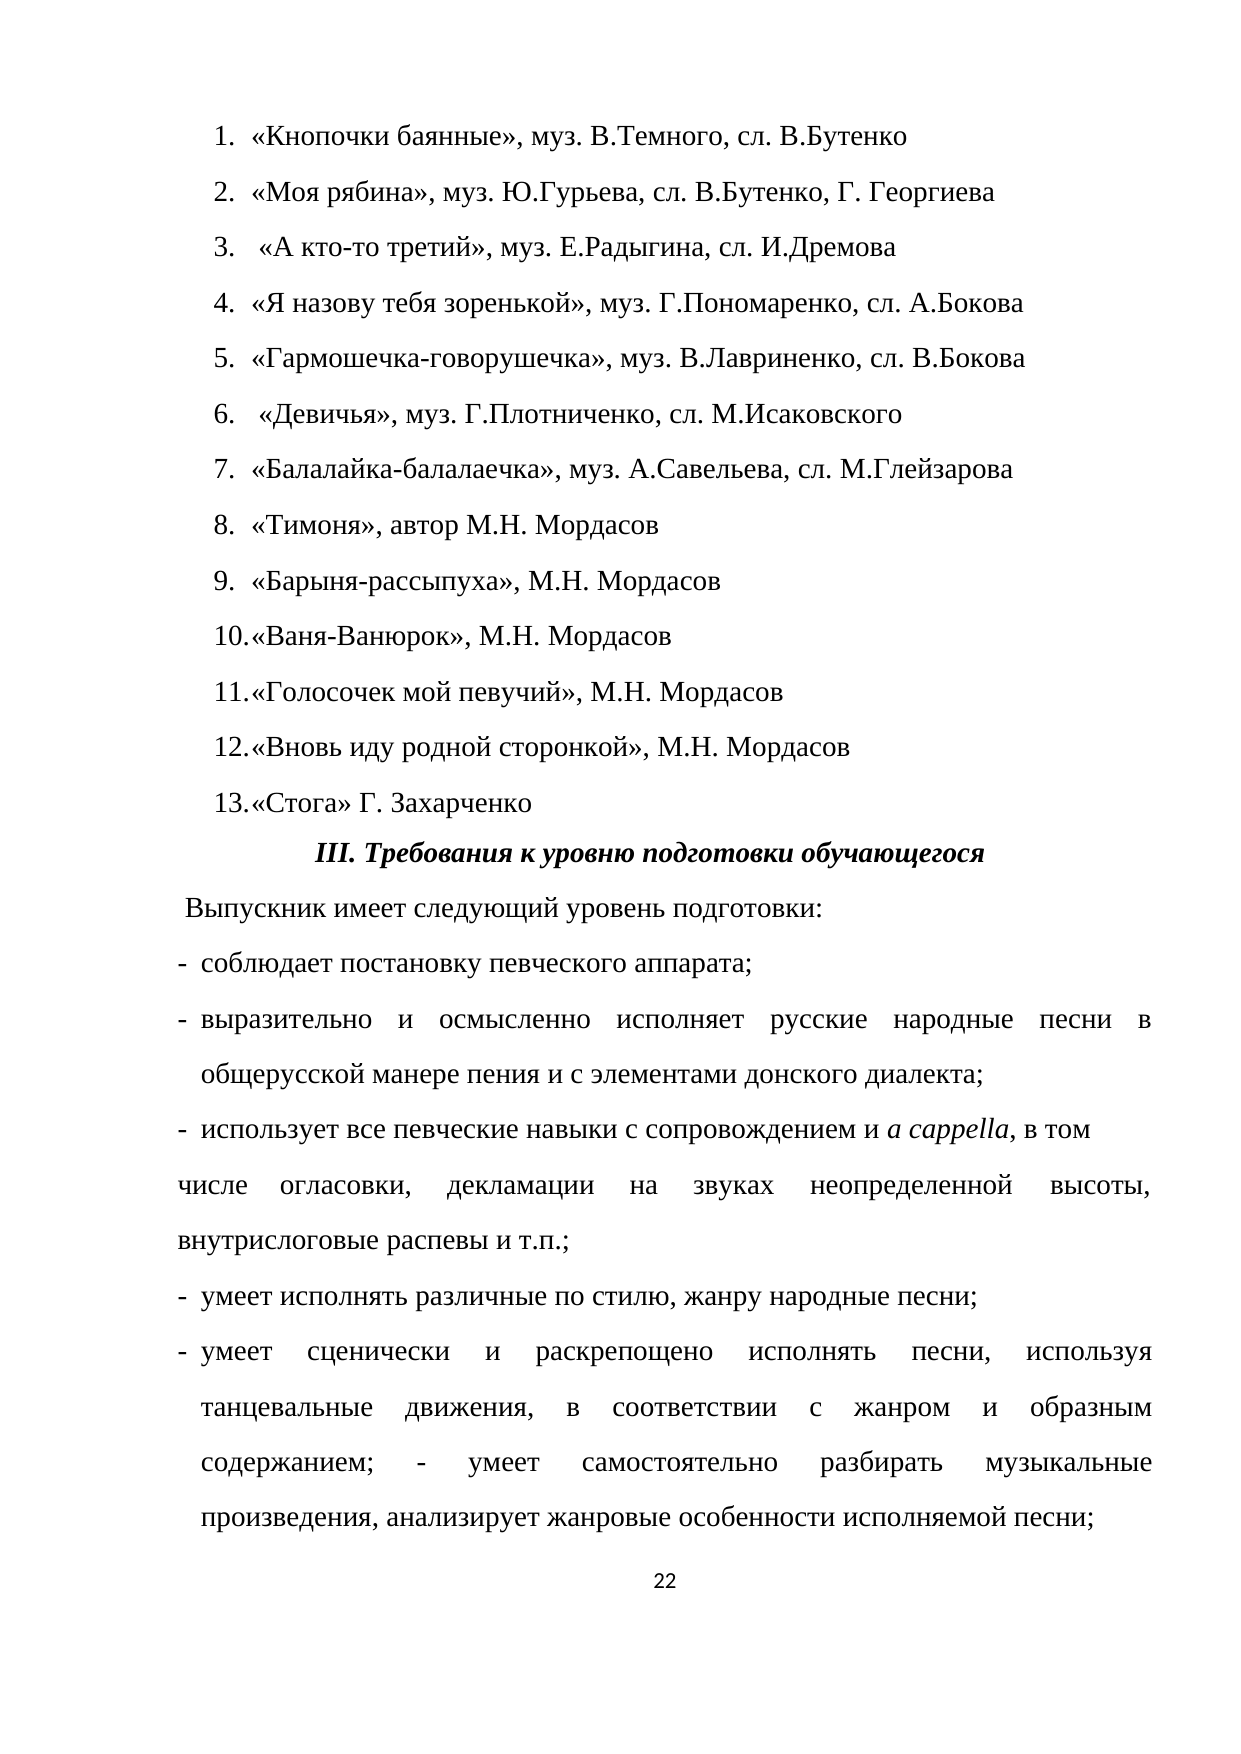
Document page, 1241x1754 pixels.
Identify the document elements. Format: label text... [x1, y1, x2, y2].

list «А кто-то третий», муз. Е.Радыгина, сл. И.Дремова [213, 229, 1153, 263]
list «Ваня-Ванюрок», М.Н. Мордасов [213, 618, 1153, 652]
list «Стога» Г. Захарченко [213, 785, 1153, 818]
list «Я назову тебя зоренькой», муз. Г.Пономаренко, сл. А.Бокова [213, 285, 1153, 318]
list «Моя рябина», муз. Ю.Гурьева, сл. В.Бутенко, Г. Георгиева [213, 174, 1153, 207]
text III. Требования к уровню подготовки обучающегося [176, 835, 1158, 869]
list «Балалайка-балалаечка», муз. А.Савельева, сл. М.Глейзарова [213, 452, 1153, 485]
list использует все певческие навыки с сопровождением и a cappella, в том [177, 1111, 1153, 1145]
list «Гармошечка-говорушечка», муз. В.Лавриненко, сл. В.Бокова [213, 341, 1153, 374]
list «Голосочек мой певучий», М.Н. Мордасов [213, 674, 1153, 707]
list умеет исполнять различные по стилю, жанру народные песни; [177, 1278, 1153, 1311]
list «Девичья», муз. Г.Плотниченко, сл. М.Исаковского [213, 396, 1153, 429]
list «Тимоня», автор М.Н. Мордасов [213, 507, 1153, 541]
list «Барыня-рассыпуха», М.Н. Мордасов [213, 563, 1153, 596]
text внутрислоговые распевы и т.п.; [177, 1222, 1153, 1256]
list выразительно и осмысленно исполняет русские народные песни в общерусской манере пения и с элементами донского диалекта; [177, 1001, 1153, 1089]
text числе огласовки, декламации на звуках неопределенной высоты, [177, 1167, 1158, 1200]
text Выпускник имеет следующий уровень подготовки: [177, 890, 1158, 924]
list умеет сценически и раскрепощено исполнять песни, используя танцевальные движения, в соответствии с жанром и образным содержанием; - умеет самостоятельно разбирать музыкальные произведения, анализирует жанровые особенности исполняемой песни; [177, 1333, 1153, 1533]
list «Вновь иду родной сторонкой», М.Н. Мордасов [213, 729, 1153, 763]
list «Кнопочки баянные», муз. В.Темного, сл. В.Бутенко [213, 118, 1153, 152]
list соблюдает постановку певческого аппарата; [177, 945, 1153, 979]
